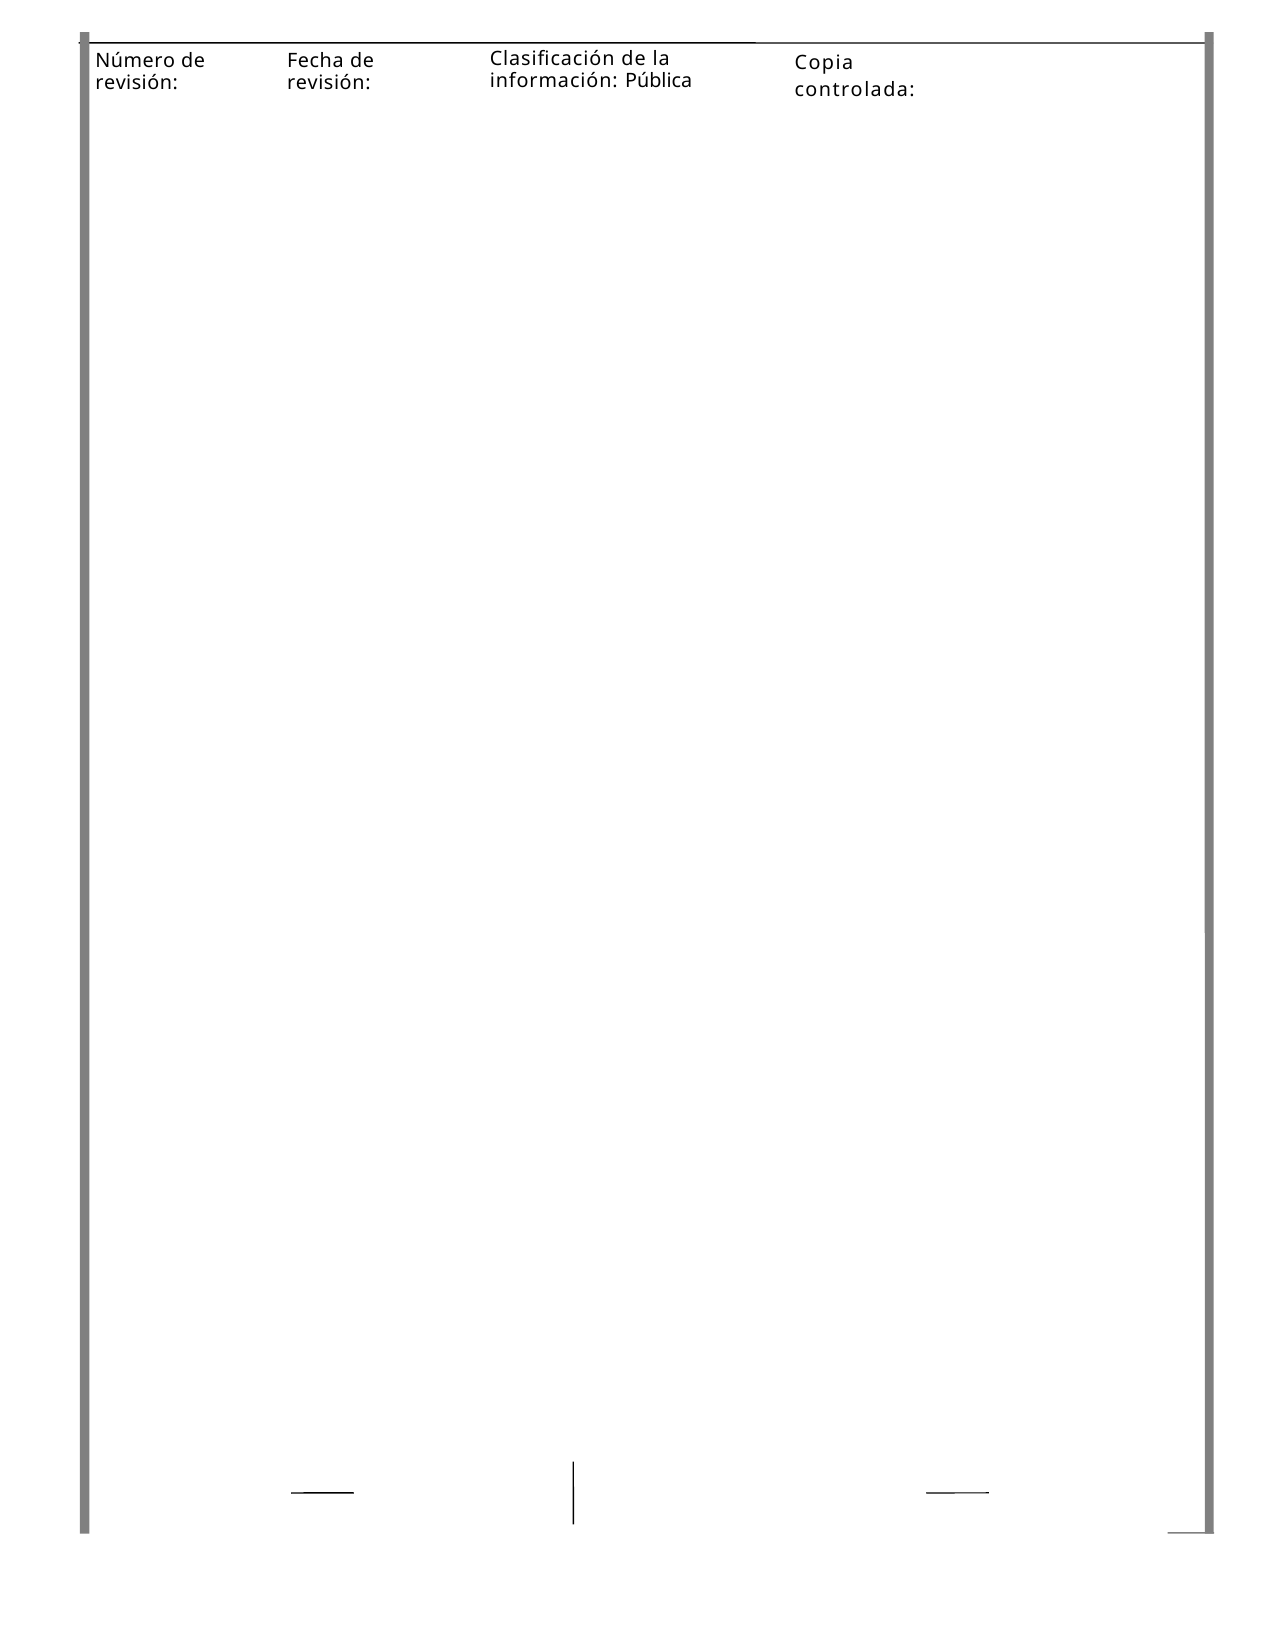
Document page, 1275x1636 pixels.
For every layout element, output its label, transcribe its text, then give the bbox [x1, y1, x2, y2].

text Fecha de revisión: [287, 48, 419, 96]
text Copia controlada: [794, 48, 936, 102]
text Número de revisión: [95, 48, 248, 96]
text Clasificación de la información: Pública [489, 48, 728, 91]
